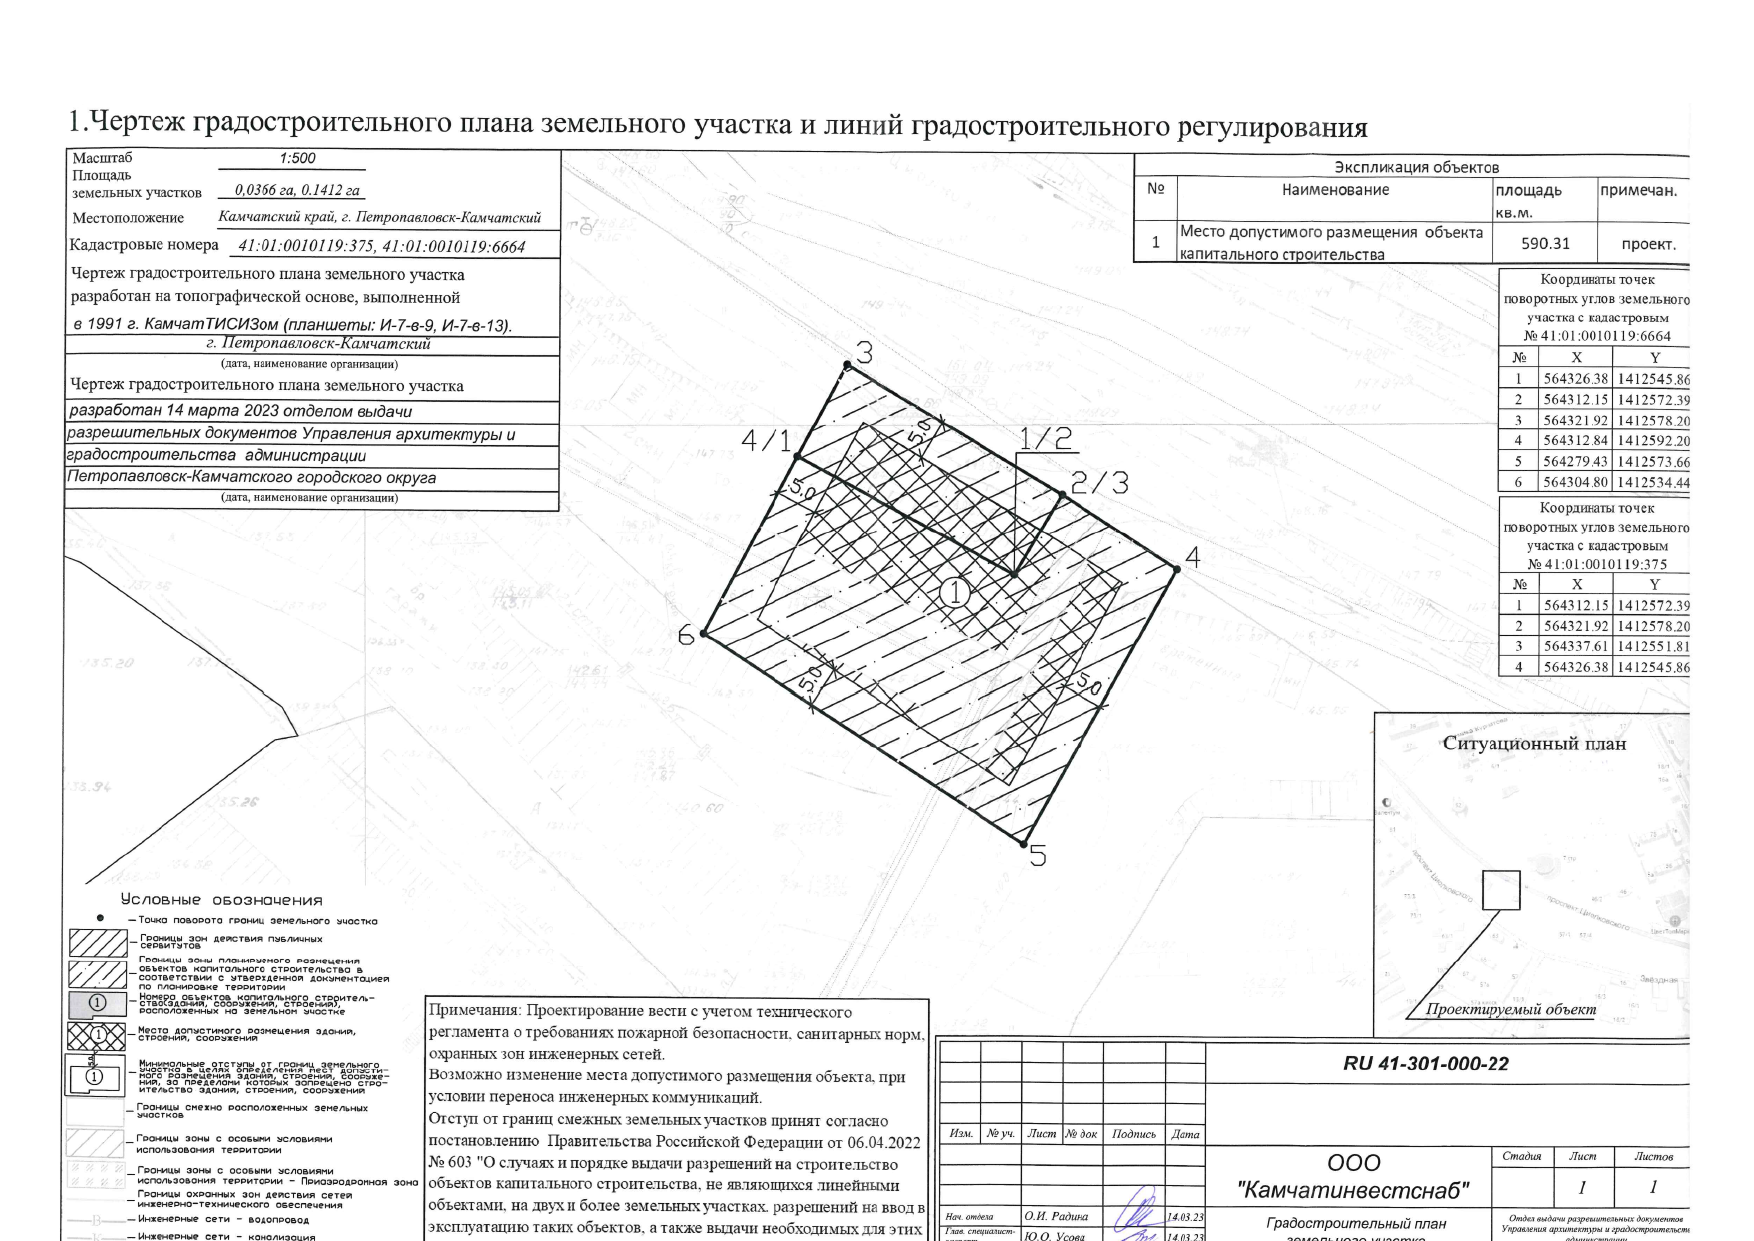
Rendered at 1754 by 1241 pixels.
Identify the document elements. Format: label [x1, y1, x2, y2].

picture [59, 103, 1695, 1241]
